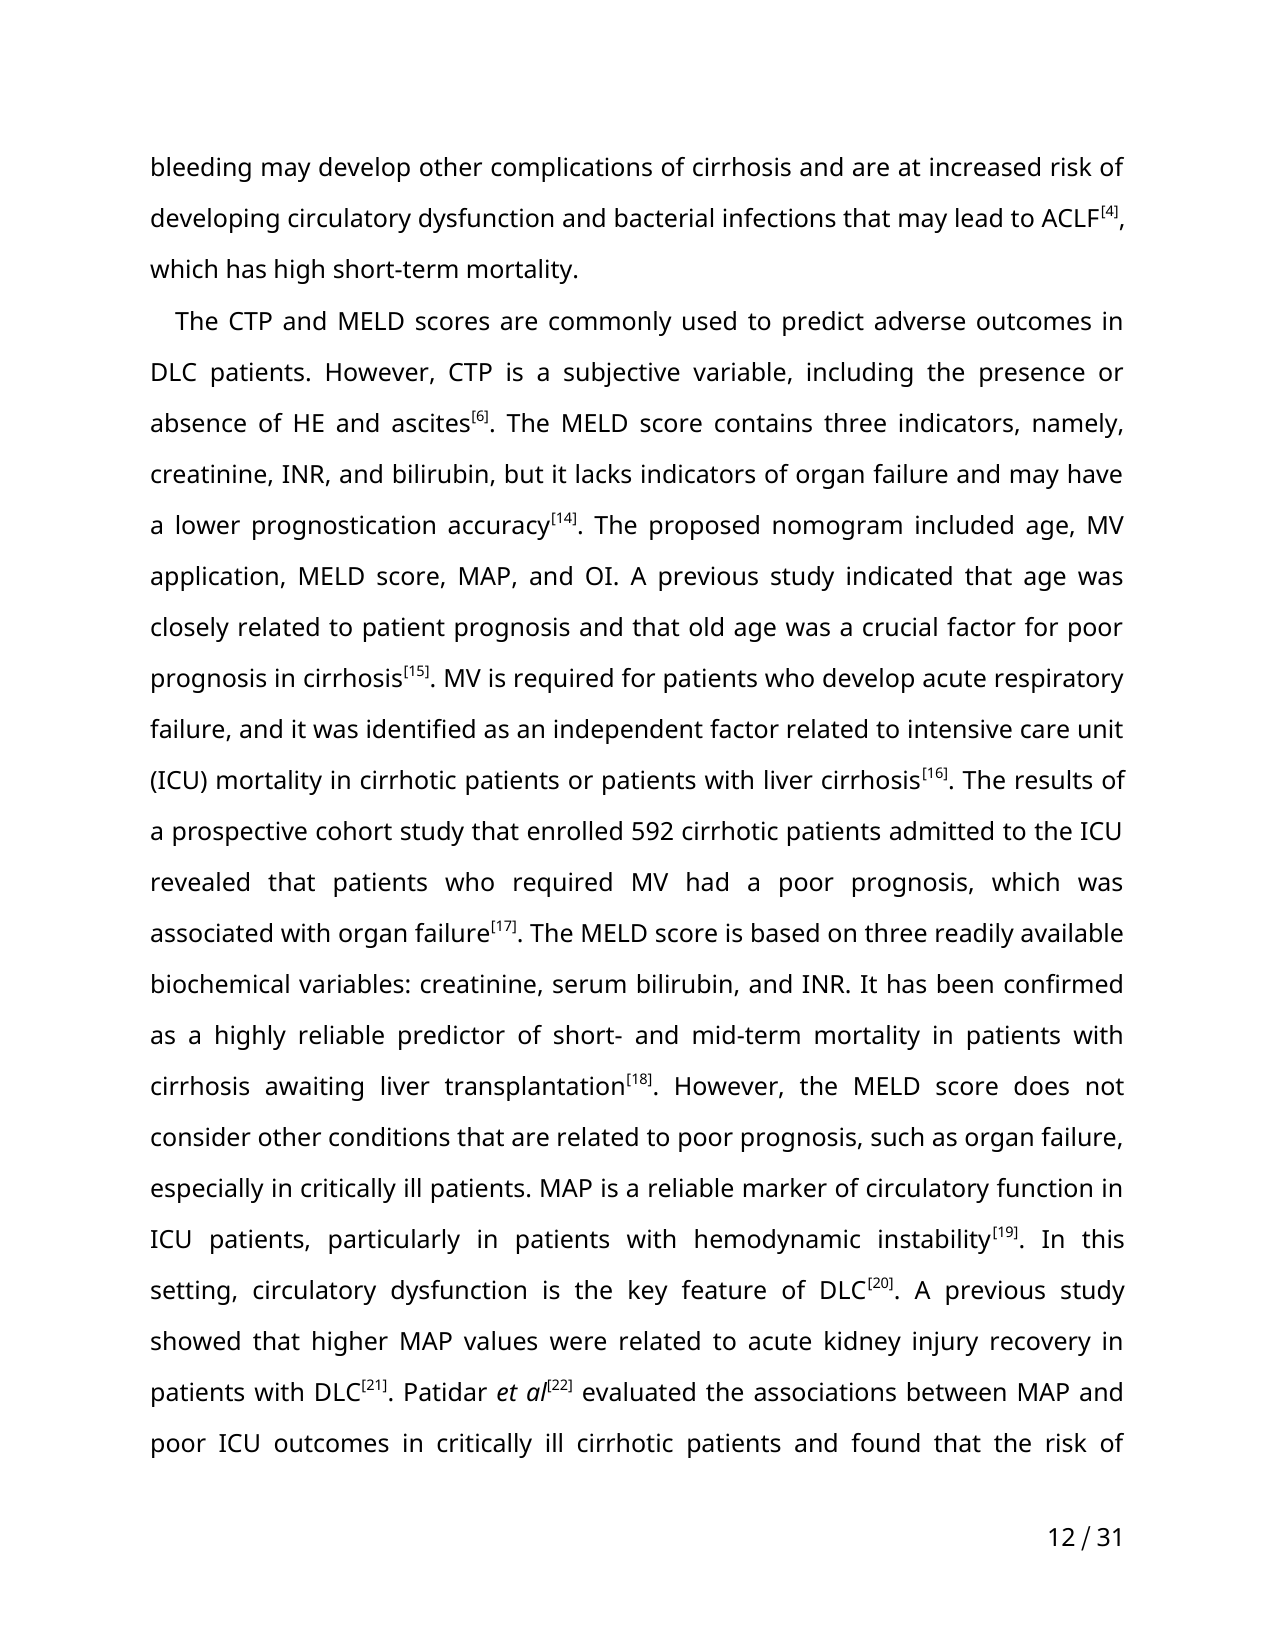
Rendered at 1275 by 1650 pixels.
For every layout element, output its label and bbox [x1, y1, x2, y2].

text [150, 303, 1125, 1460]
text [150, 150, 1125, 286]
